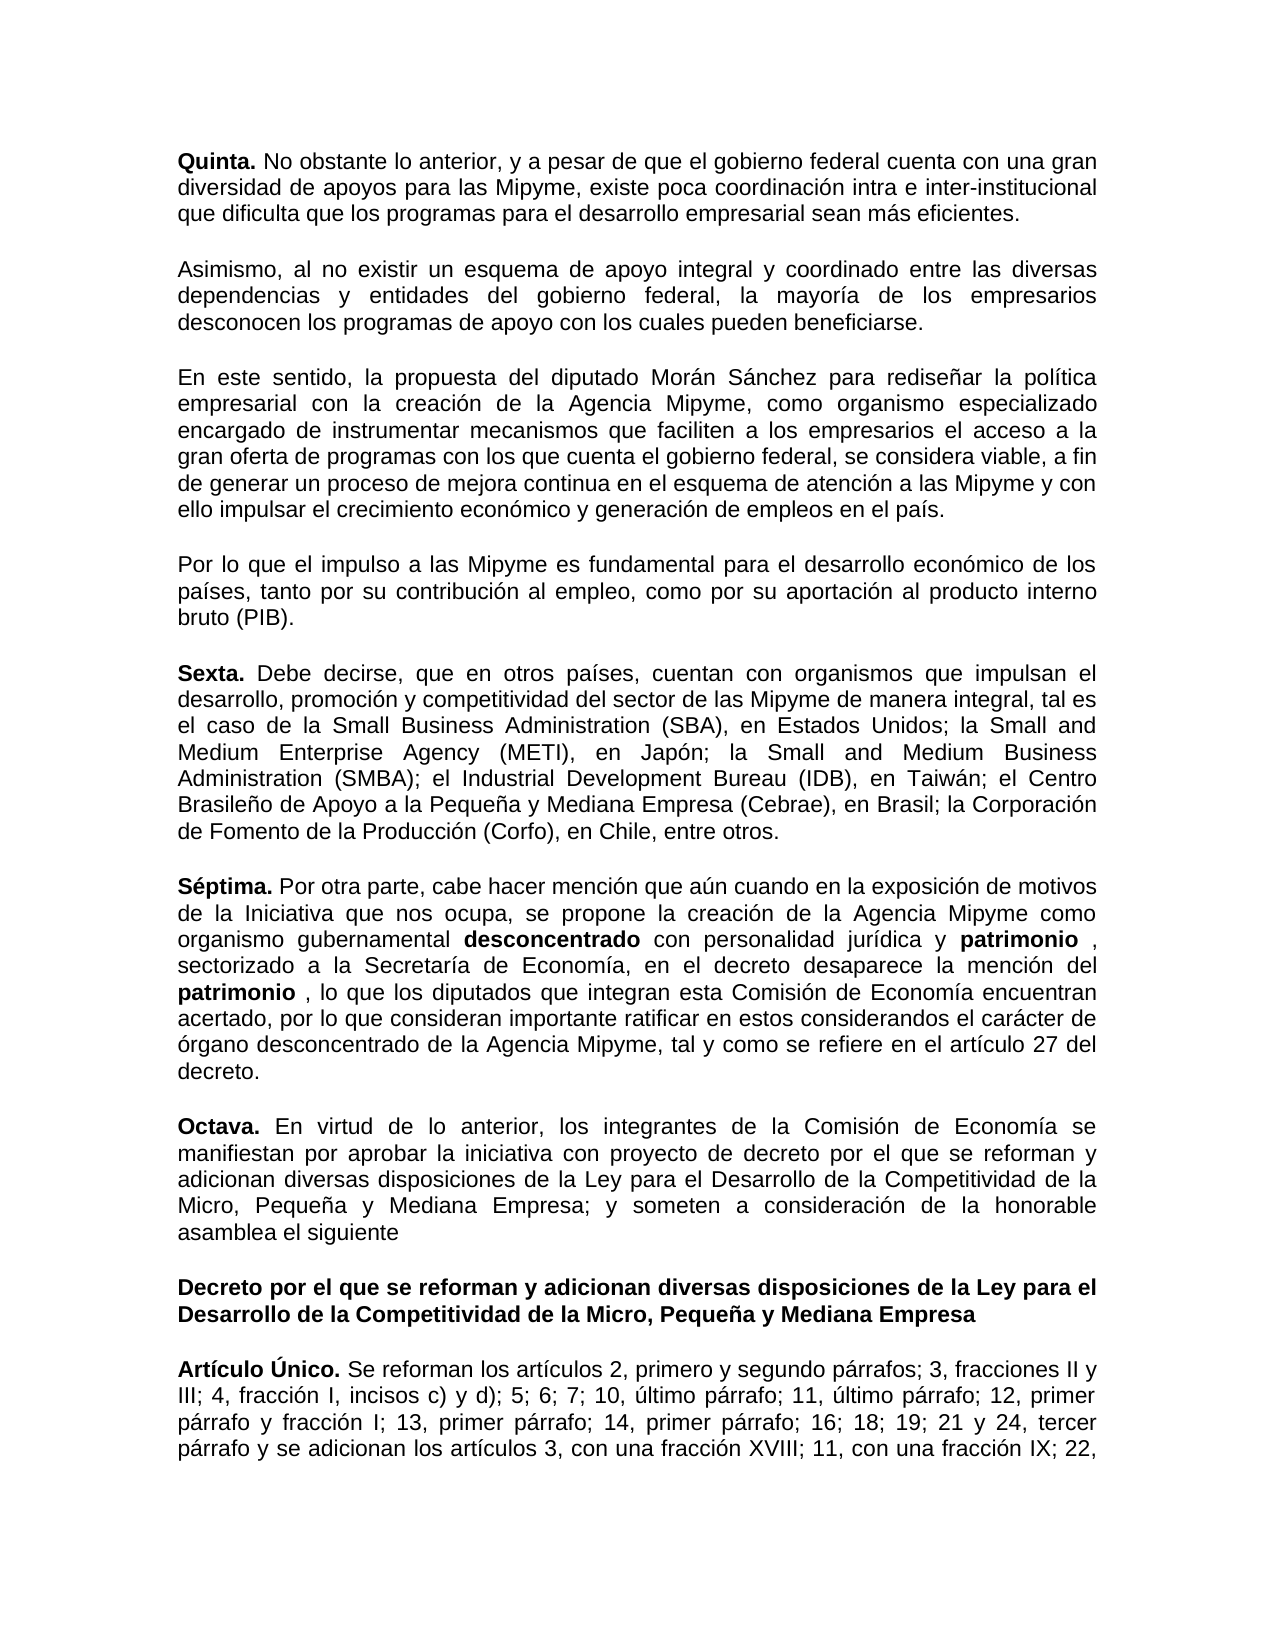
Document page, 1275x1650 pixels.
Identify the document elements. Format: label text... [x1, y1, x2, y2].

text Quinta. No obstante lo anterior, y a pesar de que el gobierno federal cuenta con una gran diversidad de apoyos para las Mipyme, existe poca coordinación intra e inter-institucional que dificulta que los programas para el desarrollo empresarial sean más eficientes. [177, 148, 1098, 227]
text En este sentido, la propuesta del diputado Morán Sánchez para rediseñar la política empresarial con la creación de la Agencia Mipyme, como organismo especializado encargado de instrumentar mecanismos que faciliten a los empresarios el acceso a la gran oferta de programas con los que cuenta el gobierno federal, se considera viable, a fin de generar un proceso de mejora continua en el esquema de atención a las Mipyme y con ello impulsar el crecimiento económico y generación de empleos en el país. [177, 364, 1098, 522]
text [177, 1356, 1098, 1461]
text Asimismo, al no existir un esquema de apoyo integral y coordinado entre las diversas dependencias y entidades del gobierno federal, la mayoría de los empresarios desconocen los programas de apoyo con los cuales pueden beneficiarse. [177, 256, 1098, 335]
text Séptima. Por otra parte, cabe hacer mención que aún cuando en la exposición de motivos de la Iniciativa que nos ocupa, se propone la creación de la Agencia Mipyme como organismo gubernamental desconcentrado con personalidad jurídica y patrimonio , sectorizado a la Secretaría de Economía, en el decreto desaparece la mención del patrimonio , lo que los diputados que integran esta Comisión de Economía encuentran acertado, por lo que consideran importante ratificar en estos considerandos el carácter de órgano desconcentrado de la Agencia Mipyme, tal y como se refiere en el artículo 27 del decreto. [177, 873, 1098, 1084]
text Decreto por el que se reforman y adicionan diversas disposiciones de la Ley para el Desarrollo de la Competitividad de la Micro, Pequeña y Mediana Empresa [177, 1274, 1098, 1327]
text Sexta. Debe decirse, que en otros países, cuentan con organismos que impulsan el desarrollo, promoción y competitividad del sector de las Mipyme de manera integral, tal es el caso de la Small Business Administration (SBA), en Estados Unidos; la Small and Medium Enterprise Agency (METI), en Japón; la Small and Medium Business Administration (SMBA); el Industrial Development Bureau (IDB), en Taiwán; el Centro Brasileño de Apoyo a la Pequeña y Mediana Empresa (Cebrae), en Brasil; la Corporación de Fomento de la Producción (Corfo), en Chile, entre otros. [177, 659, 1098, 844]
text Octava. En virtud de lo anterior, los integrantes de la Comisión de Economía se manifiestan por aprobar la iniciativa con proyecto de decreto por el que se reforman y adicionan diversas disposiciones de la Ley para el Desarrollo de la Competitividad de la Micro, Pequeña y Mediana Empresa; y someten a consideración de la honorable asamblea el siguiente [177, 1113, 1098, 1245]
text Por lo que el impulso a las Mipyme es fundamental para el desarrollo económico de los países, tanto por su contribución al empleo, como por su aportación al producto interno bruto (PIB). [177, 551, 1098, 630]
